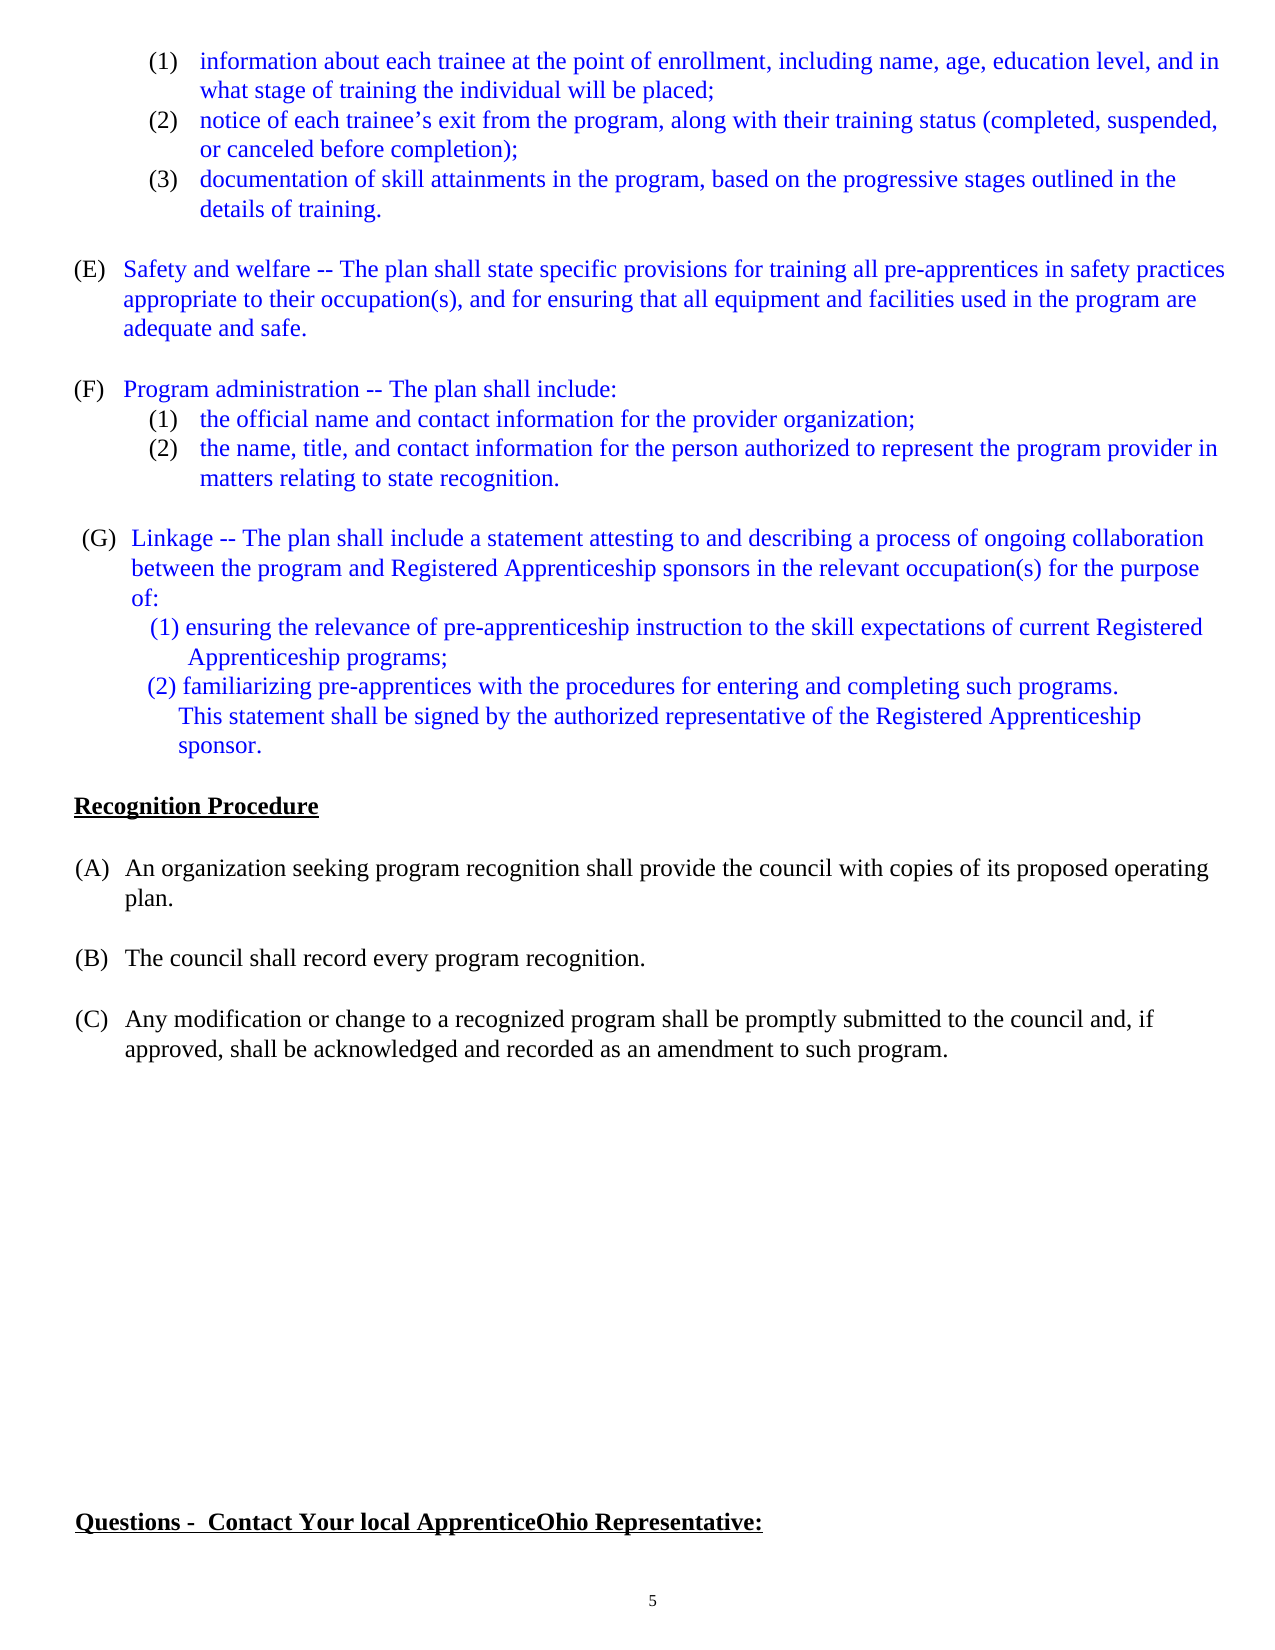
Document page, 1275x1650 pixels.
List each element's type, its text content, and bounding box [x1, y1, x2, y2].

text (2) familiarizing pre-apprentices with the procedures for entering and completing such programs. [141, 671, 1229, 700]
list notice of each trainee’s exit from the program, along with their training status (completed, suspended, or canceled before completion); [148, 105, 1229, 163]
list information about each trainee at the point of enrollment, including name, age, education level, and in what stage of training the individual will be placed; [148, 46, 1229, 104]
list Program administration -- The plan shall include: [73, 374, 1229, 403]
list Linkage -- The plan shall include a statement attesting to and describing a process of ongoing collaboration between the program and Registered Apprenticeship sponsors in the relevant occupation(s) for the purpose of: [82, 523, 1229, 611]
list the name, title, and contact information for the person authorized to represent the program provider in matters relating to state recognition. [148, 433, 1229, 492]
text Questions - Contact Your local ApprenticeOhio Representative: [75, 1507, 1229, 1536]
list the official name and contact information for the provider organization; [148, 404, 1229, 432]
list Safety and welfare -- The plan shall state specific provisions for training all pre-apprentices in safety practices appropriate to their occupation(s), and for ensuring that all equipment and facilities used in the program are adequate and safe. [73, 254, 1229, 342]
text This statement shall be signed by the authorized representative of the Registered Apprenticeship sponsor. [73, 701, 1229, 759]
list An organization seeking program recognition shall provide the council with copies of its proposed operating plan. [75, 853, 1229, 912]
subtitle Recognition Procedure [73, 791, 1229, 820]
list documentation of skill attainments in the program, based on the progressive stages outlined in the details of training. [148, 164, 1229, 222]
list Any modification or change to a recognized program shall be promptly submitted to the council and, if approved, shall be acknowledged and recorded as an amendment to such program. [75, 1004, 1229, 1062]
list The council shall record every program recognition. [75, 943, 1229, 972]
text (1) ensuring the relevance of pre-apprenticeship instruction to the skill expectations of current Registered Apprenticeship programs; [150, 612, 1229, 671]
